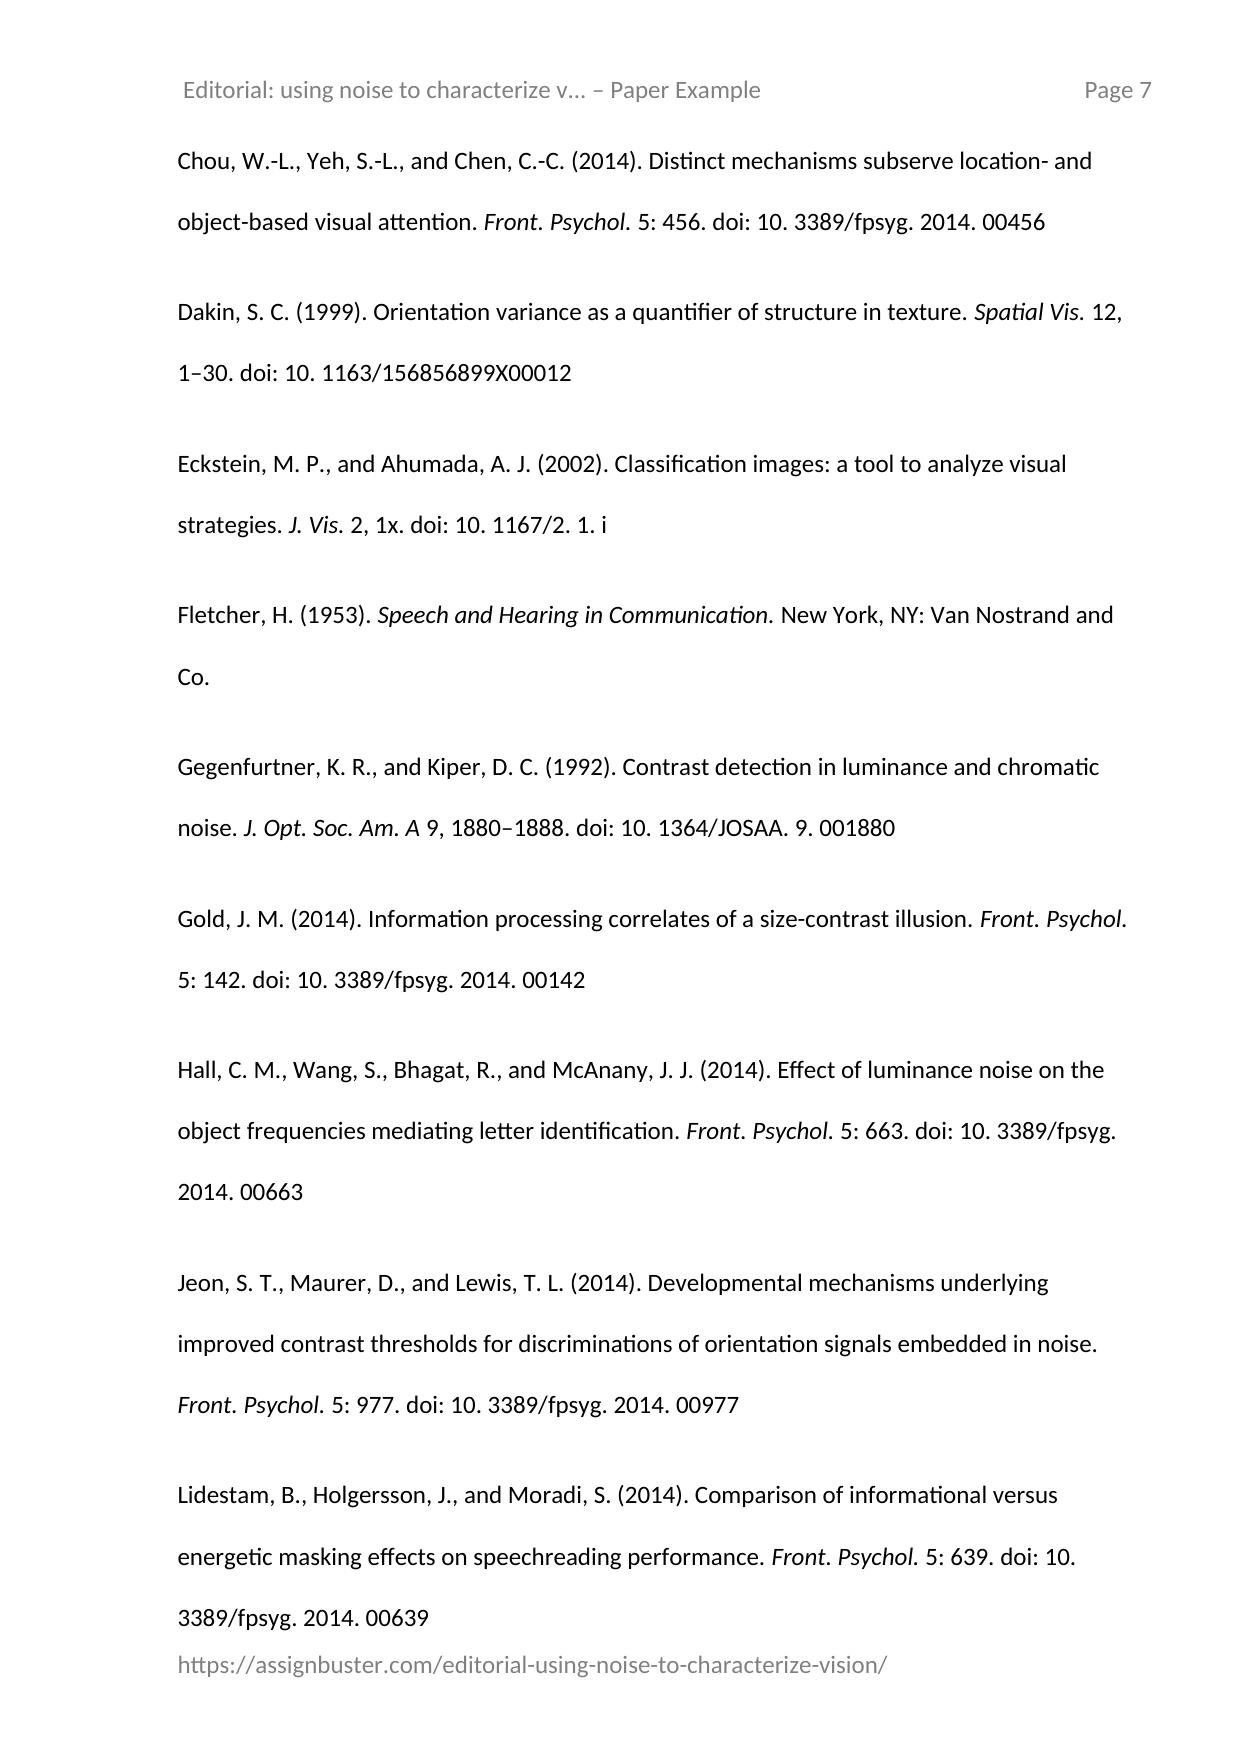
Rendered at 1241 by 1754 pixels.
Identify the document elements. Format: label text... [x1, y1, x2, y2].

text Fletcher, H. (1953). Speech and Hearing in Communication. New York, NY: Van Nostrand and Co. [177, 600, 1152, 691]
text Gold, J. M. (2014). Information processing correlates of a size-contrast illusion. Front. Psychol. 5: 142. doi: 10. 3389/fpsyg. 2014. 00142 [177, 903, 1152, 994]
text Dakin, S. C. (1999). Orientation variance as a quantifier of structure in texture. Spatial Vis. 12, 1–30. doi: 10. 1163/156856899X00012 [177, 297, 1152, 388]
text Hall, C. M., Wang, S., Bhagat, R., and McAnany, J. J. (2014). Effect of luminance noise on the object frequencies mediating letter identification. Front. Psychol. 5: 663. doi: 10. 3389/fpsyg. 2014. 00663 [177, 1054, 1152, 1207]
text Gegenfurtner, K. R., and Kiper, D. C. (1992). Contrast detection in luminance and chromatic noise. J. Opt. Soc. Am. A 9, 1880–1888. doi: 10. 1364/JOSAA. 9. 001880 [177, 751, 1152, 843]
text Lidestam, B., Holgersson, J., and Moradi, S. (2014). Comparison of informational versus energetic masking effects on speechreading performance. Front. Psychol. 5: 639. doi: 10. 3389/fpsyg. 2014. 00639 [177, 1479, 1152, 1632]
text Chou, W.-L., Yeh, S.-L., and Chen, C.-C. (2014). Distinct mechanisms subserve location- and object-based visual attention. Front. Psychol. 5: 456. doi: 10. 3389/fpsyg. 2014. 00456 [177, 145, 1152, 237]
text Eckstein, M. P., and Ahumada, A. J. (2002). Classification images: a tool to analyze visual strategies. J. Vis. 2, 1x. doi: 10. 1167/2. 1. i [177, 448, 1152, 540]
text Jeon, S. T., Maurer, D., and Lewis, T. L. (2014). Developmental mechanisms underlying improved contrast thresholds for discriminations of orientation signals embedded in noise. Front. Psychol. 5: 977. doi: 10. 3389/fpsyg. 2014. 00977 [177, 1267, 1152, 1419]
